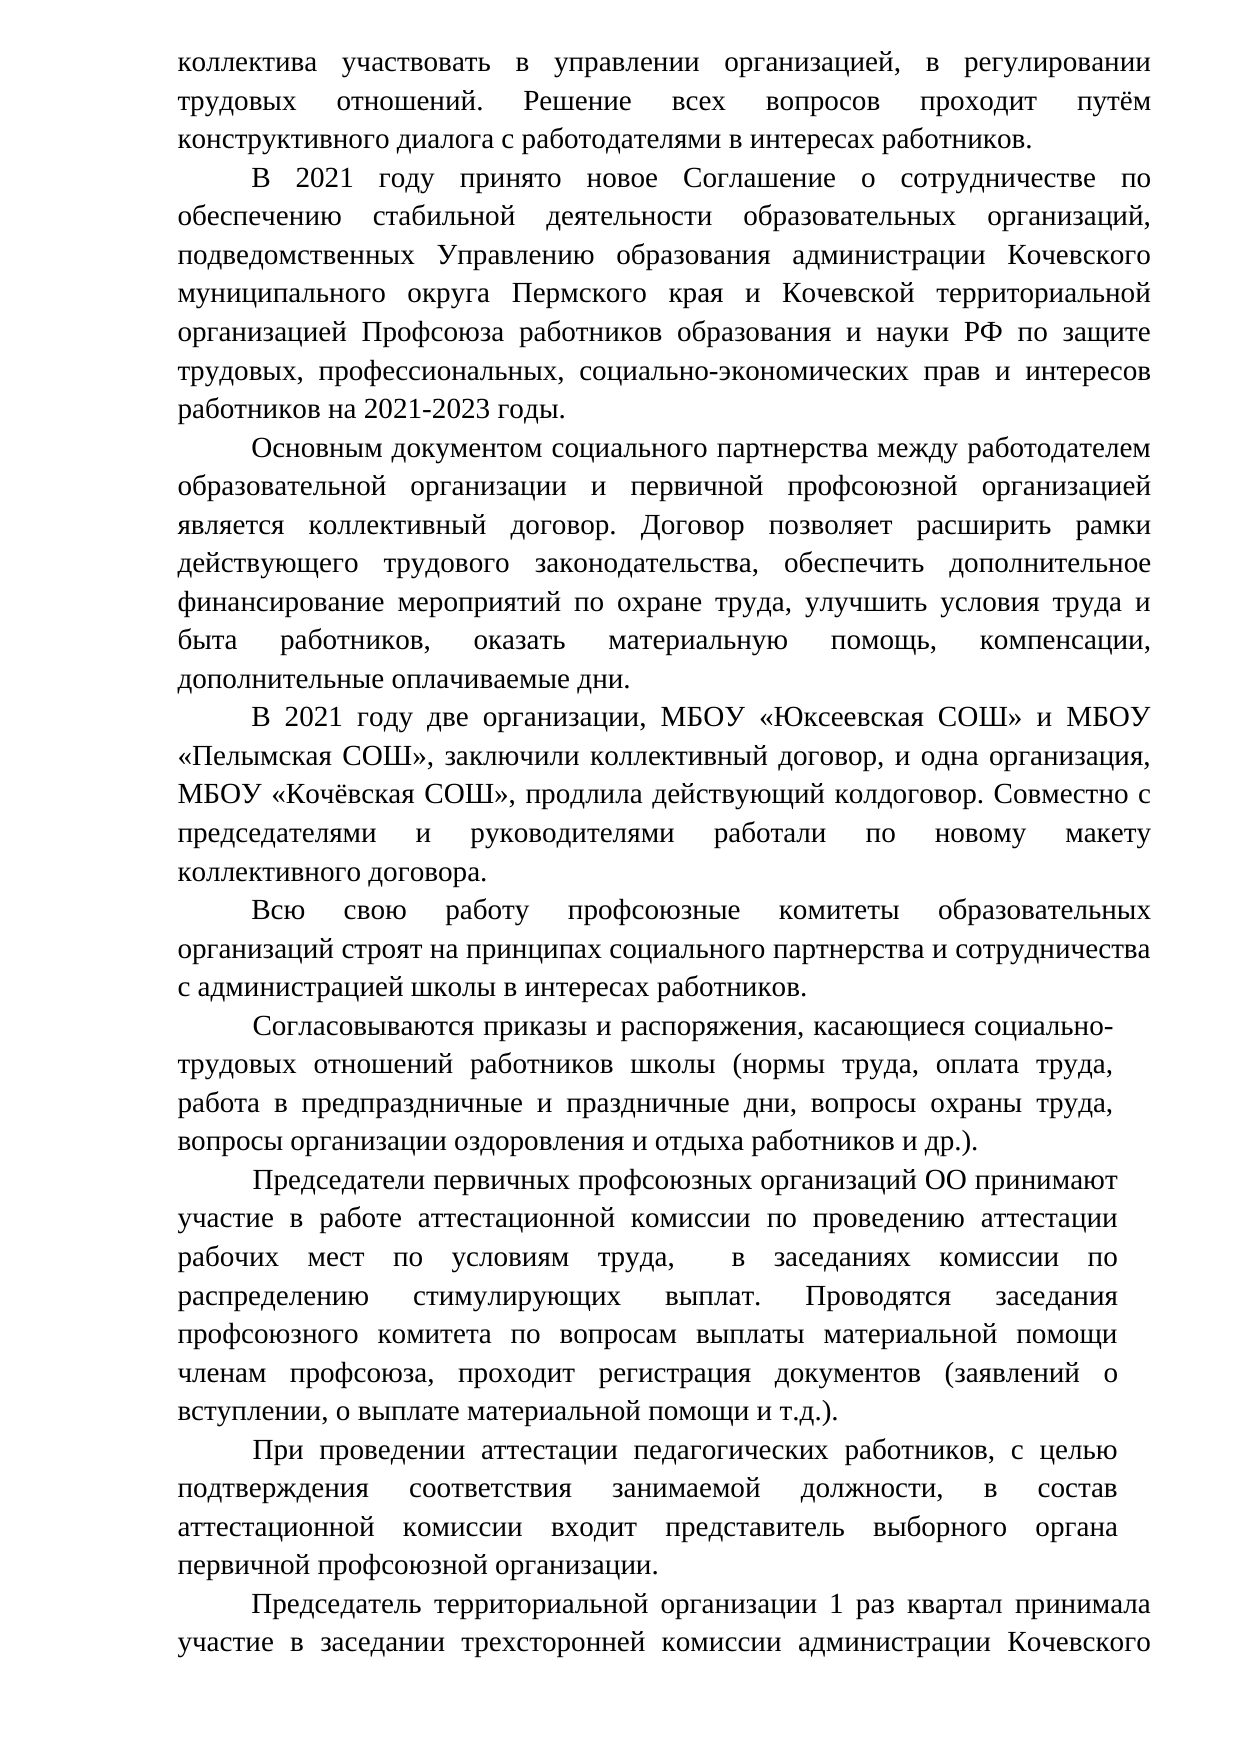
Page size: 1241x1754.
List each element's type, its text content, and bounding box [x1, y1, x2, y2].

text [177, 44, 1152, 155]
text В 2021 году две организации, МБОУ «Юксеевская СОШ» и МБОУ «Пелымская СОШ», заключили коллективный договор, и одна организация, МБОУ «Кочёвская СОШ», продлила действующий колдоговор. Совместно с председателями и руководителями работали по новому макету коллективного договора. [177, 699, 1152, 887]
text Всю свою работу профсоюзные комитеты образовательных организаций строят на принципах социального партнерства и сотрудничества с администрацией школы в интересах работников. [177, 892, 1152, 1003]
text Основным документом социального партнерства между работодателем образовательной организации и первичной профсоюзной организацией является коллективный договор. Договор позволяет расширить рамки действующего трудового законодательства, обеспечить дополнительное финансирование мероприятий по охране труда, улучшить условия труда и быта работников, оказать материальную помощь, компенсации, дополнительные оплачиваемые дни. [177, 430, 1152, 694]
text Согласовываются приказы и распоряжения, касающиеся социально-трудовых отношений работников школы (нормы труда, оплата труда, работа в предпраздничные и праздничные дни, вопросы охраны труда, вопросы организации оздоровления и отдыха работников и др.). [177, 1008, 1114, 1157]
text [177, 1586, 1152, 1658]
text В 2021 году принято новое Соглашение о сотрудничестве по обеспечению стабильной деятельности образовательных организаций, подведомственных Управлению образования администрации Кочевского муниципального округа Пермского края и Кочевской территориальной организацией Профсоюза работников образования и науки РФ по защите трудовых, профессиональных, социально-экономических прав и интересов работников на 2021-2023 годы. [177, 160, 1152, 425]
text При проведении аттестации педагогических работников, с целью подтверждения соответствия занимаемой должности, в состав аттестационной комиссии входит представитель выборного органа первичной профсоюзной организации. [177, 1432, 1118, 1581]
text Председатели первичных профсоюзных организаций ОО принимают участие в работе аттестационной комиссии по проведению аттестации рабочих мест по условиям труда, в заседаниях комиссии по распределению стимулирующих выплат. Проводятся заседания профсоюзного комитета по вопросам выплаты материальной помощи членам профсоюза, проходит регистрация документов (заявлений о вступлении, о выплате материальной помощи и т.д.). [177, 1162, 1118, 1427]
